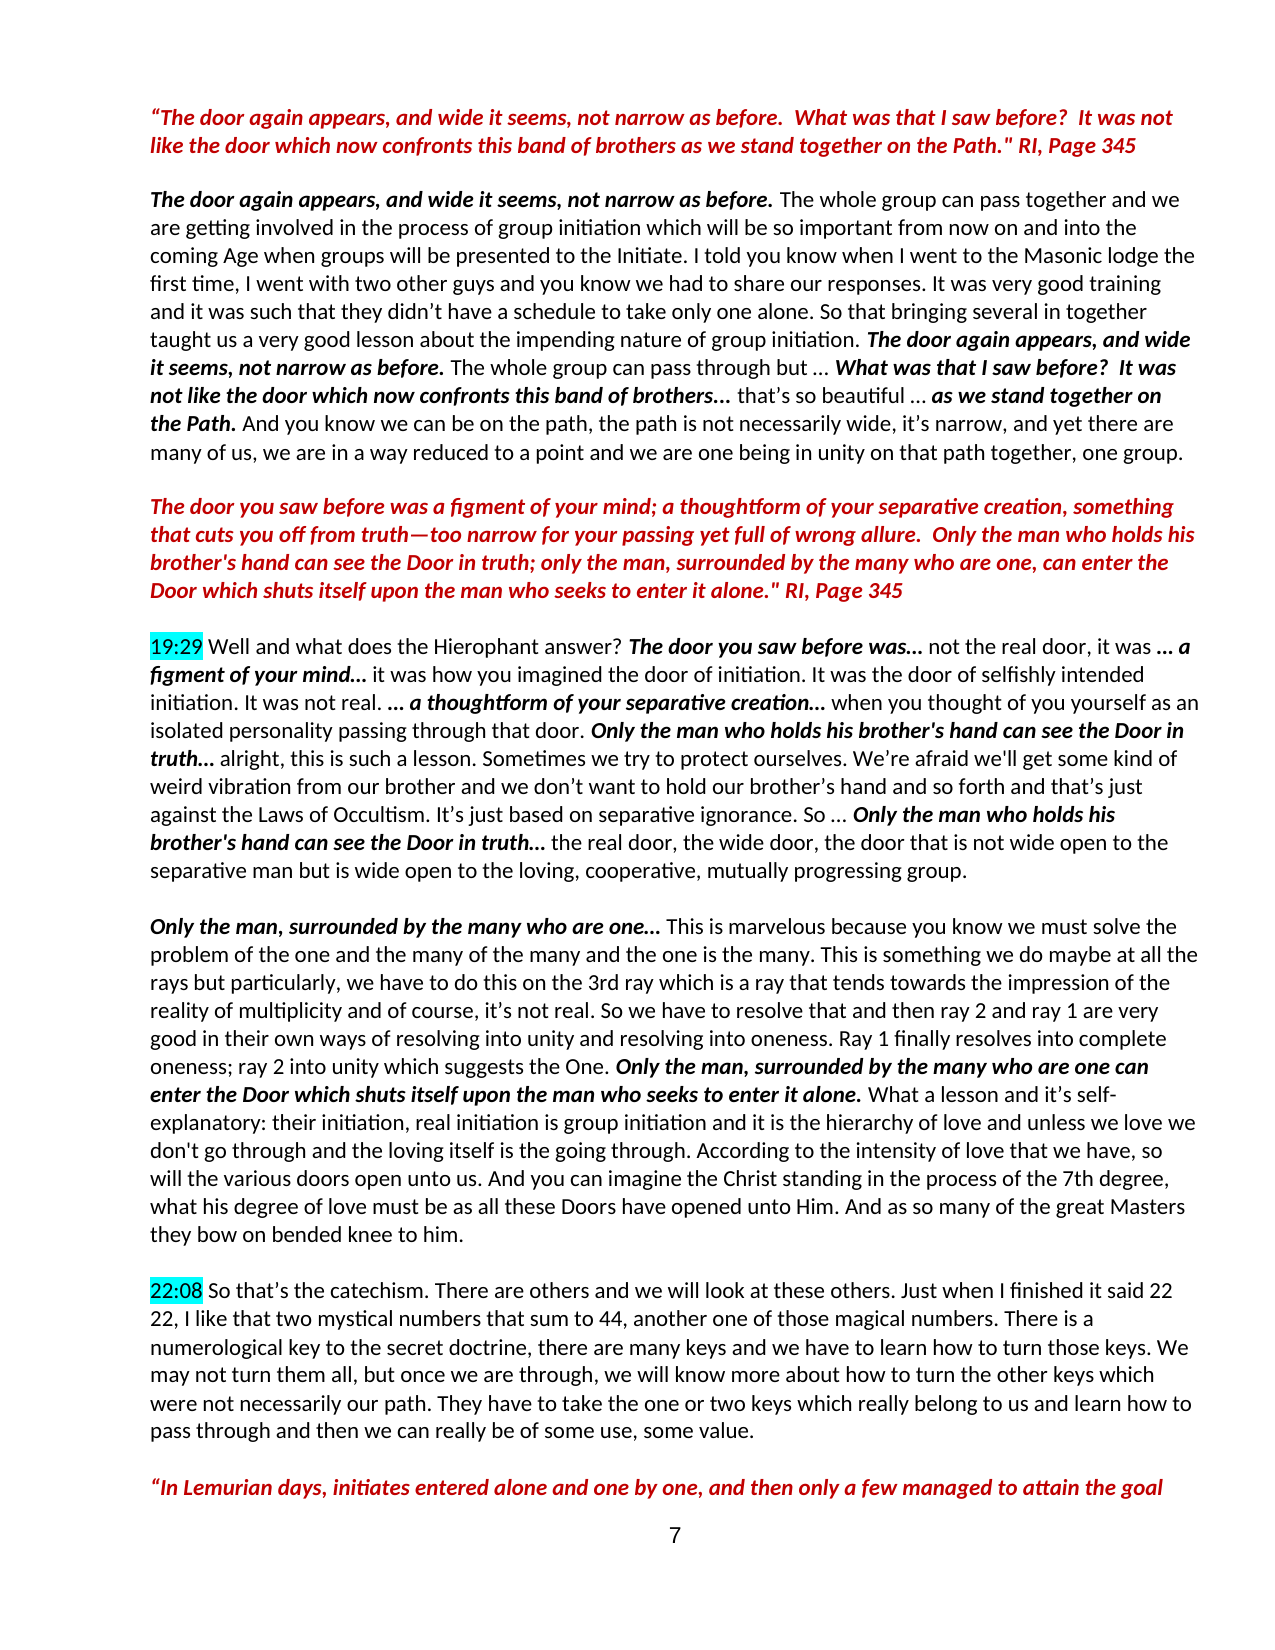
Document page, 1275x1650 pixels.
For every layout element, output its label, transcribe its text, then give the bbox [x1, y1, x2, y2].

text 19:29 Well and what does the Hierophant answer? The door you saw before was… not the real door, it was … a figment of your mind… it was how you imagined the door of initiation. It was the door of selfishly intended initiation. It was not real. … a thoughtform of your separative creation… when you thought of you yourself as an isolated personality passing through that door. Only the man who holds his brother's hand can see the Door in truth… alright, this is such a lesson. Sometimes we try to protect ourselves. We’re afraid we'll get some kind of weird vibration from our brother and we don’t want to hold our brother’s hand and so forth and that’s just against the Laws of Occultism. It’s just based on separative ignorance. So … Only the man who holds his brother's hand can see the Door in truth… the real door, the wide door, the door that is not wide open to the separative man but is wide open to the loving, cooperative, mutually progressing group. [150, 632, 1200, 884]
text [150, 1473, 1200, 1501]
text “The door again appears, and wide it seems, not narrow as before. What was that I saw before? It was not like the door which now confronts this band of brothers as we stand together on the Path." RI, Page 345 [150, 103, 1200, 159]
text The door again appears, and wide it seems, not narrow as before. The whole group can pass together and we are getting involved in the process of group initiation which will be so important from now on and into the coming Age when groups will be presented to the Initiate. I told you know when I went to the Masonic lodge the first time, I went with two other guys and you know we had to share our responses. It was very good training and it was such that they didn’t have a schedule to take only one alone. So that bringing several in together taught us a very good lesson about the impending nature of group initiation. The door again appears, and wide it seems, not narrow as before. The whole group can pass through but … What was that I saw before? It was not like the door which now confronts this band of brothers... that’s so beautiful … as we stand together on the Path. And you know we can be on the path, the path is not necessarily wide, it’s narrow, and yet there are many of us, we are in a way reduced to a point and we are one being in unity on that path together, one group. [150, 185, 1200, 466]
text The door you saw before was a figment of your mind; a thoughtform of your separative creation, something that cuts you off from truth—too narrow for your passing yet full of wrong allure. Only the man who holds his brother's hand can see the Door in truth; only the man, surrounded by the many who are one, can enter the Door which shuts itself upon the man who seeks to enter it alone." RI, Page 345 [150, 492, 1200, 604]
text 22:08 So that’s the catechism. There are others and we will look at these others. Just when I finished it said 22 22, I like that two mystical numbers that sum to 44, another one of those magical numbers. There is a numerological key to the secret doctrine, there are many keys and we have to learn how to turn those keys. We may not turn them all, but once we are through, we will know more about how to turn the other keys which were not necessarily our path. They have to take the one or two keys which really belong to us and learn how to pass through and then we can really be of some use, some value. [150, 1277, 1200, 1445]
text Only the man, surrounded by the many who are one… This is marvelous because you know we must solve the problem of the one and the many of the many and the one is the many. This is something we do maybe at all the rays but particularly, we have to do this on the 3rd ray which is a ray that tends towards the impression of the reality of multiplicity and of course, it’s not real. So we have to resolve that and then ray 2 and ray 1 are very good in their own ways of resolving into unity and resolving into oneness. Ray 1 finally resolves into complete oneness; ray 2 into unity which suggests the One. Only the man, surrounded by the many who are one can enter the Door which shuts itself upon the man who seeks to enter it alone. What a lesson and it’s self-explanatory: their initiation, real initiation is group initiation and it is the hierarchy of love and unless we love we don't go through and the loving itself is the going through. According to the intensity of love that we have, so will the various doors open unto us. And you can imagine the Christ standing in the process of the 7th degree, what his degree of love must be as all these Doors have opened unto Him. And as so many of the great Masters they bow on bended knee to him. [150, 912, 1200, 1248]
